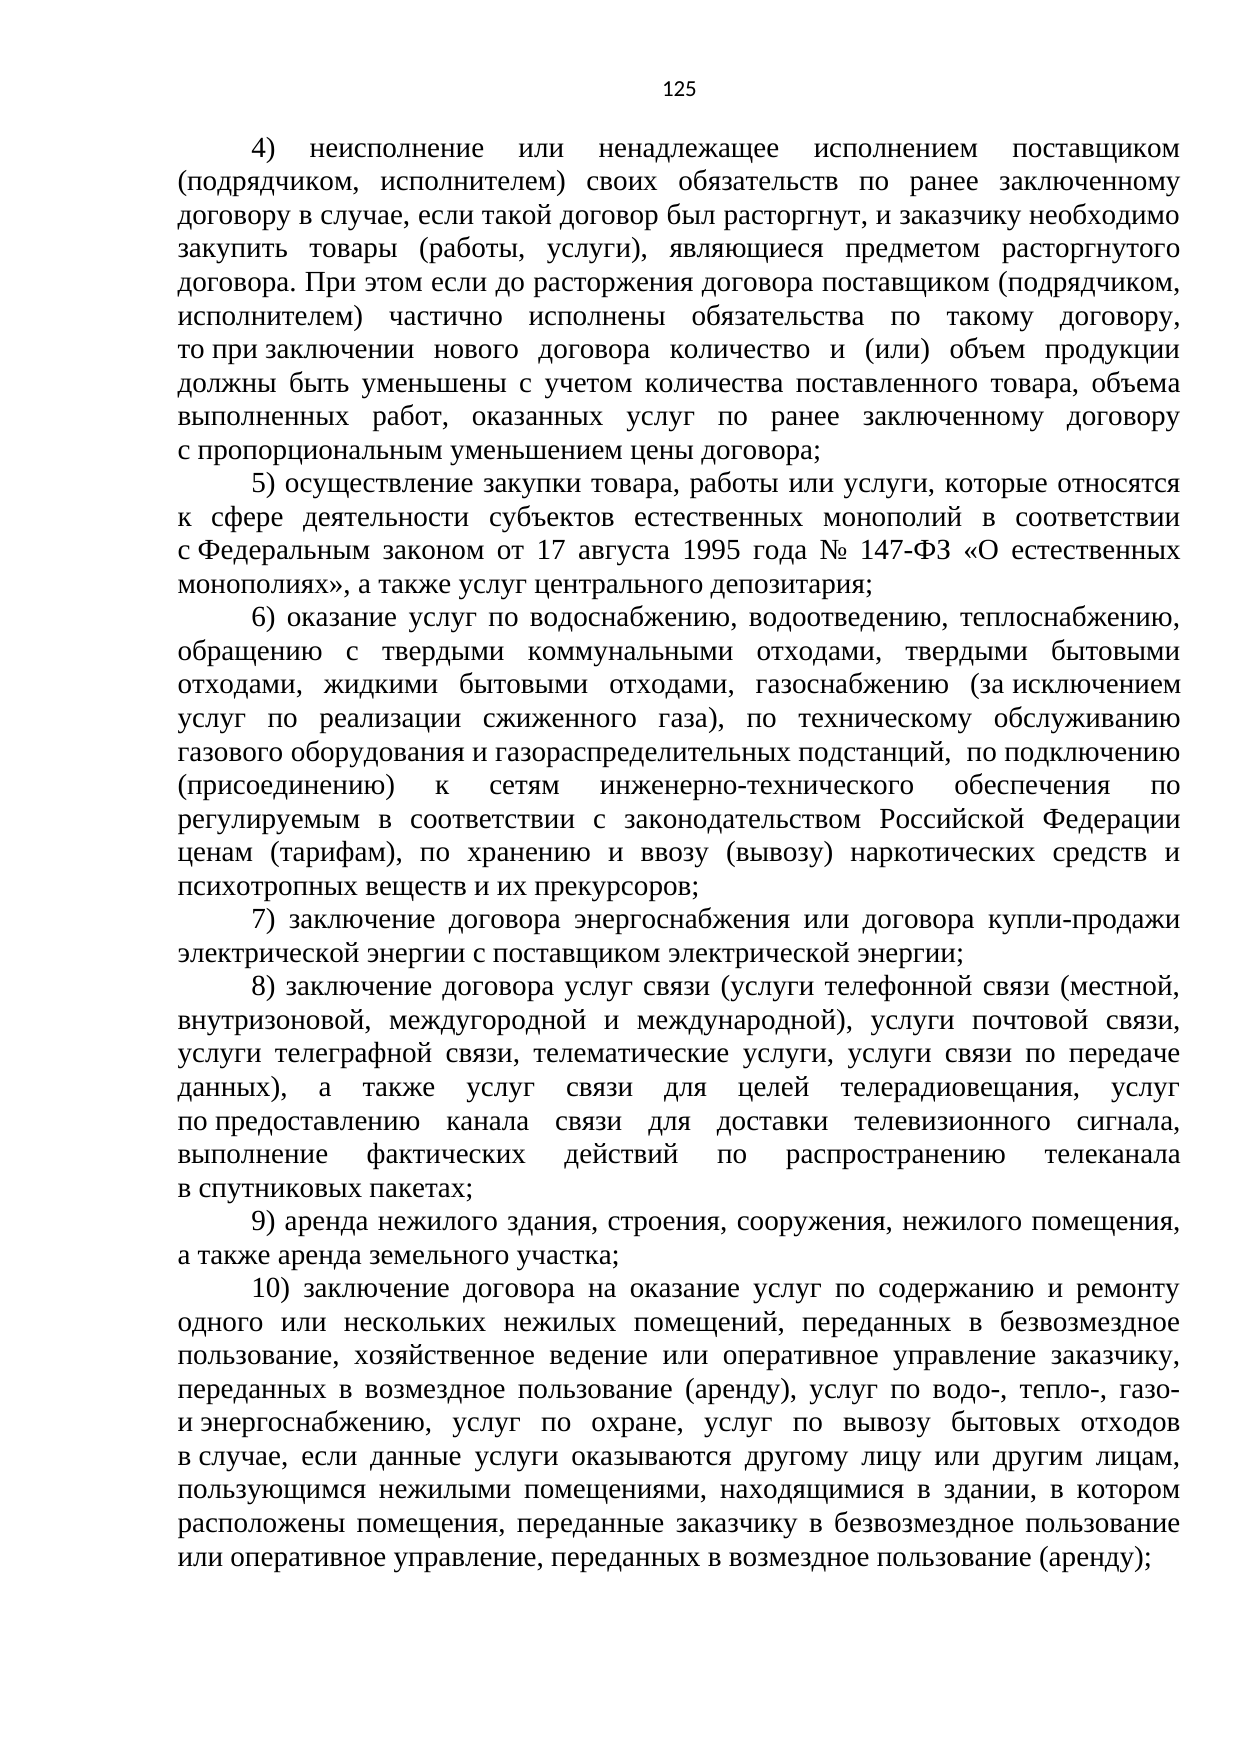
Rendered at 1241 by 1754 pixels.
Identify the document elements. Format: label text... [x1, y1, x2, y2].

text 8) заключение договора услуг связи (услуги телефонной связи (местной, внутризоновой, междугородной и международной), услуги почтовой связи, услуги телеграфной связи, телематические услуги, услуги связи по передаче данных), а также услуг связи для целей телерадиовещания, услуг по предоставлению канала связи для доставки телевизионного сигнала, выполнение фактических действий по распространению телеканала в спутниковых пакетах; [177, 968, 1181, 1203]
text 6) оказание услуг по водоснабжению, водоотведению, теплоснабжению, обращению с твердыми коммунальными отходами, твердыми бытовыми отходами, жидкими бытовыми отходами, газоснабжению (за исключением услуг по реализации сжиженного газа), по техническому обслуживанию газового оборудования и газораспределительных подстанций, по подключению (присоединению) к сетям инженерно-технического обеспечения по регулируемым в соответствии с законодательством Российской Федерации ценам (тарифам), по хранению и ввозу (вывозу) наркотических средств и психотропных веществ и их прекурсоров; [177, 599, 1181, 901]
text 4) неисполнение или ненадлежащее исполнением поставщиком (подрядчиком, исполнителем) своих обязательств по ранее заключенному договору в случае, если такой договор был расторгнут, и заказчику необходимо закупить товары (работы, услуги), являющиеся предметом расторгнутого договора. При этом если до расторжения договора поставщиком (подрядчиком, исполнителем) частично исполнены обязательства по такому договору, то при заключении нового договора количество и (или) объем продукции должны быть уменьшены с учетом количества поставленного товара, объема выполненных работ, оказанных услуг по ранее заключенному договору с пропорциональным уменьшением цены договора; [177, 130, 1181, 465]
text 10) заключение договора на оказание услуг по содержанию и ремонту одного или нескольких нежилых помещений, переданных в безвозмездное пользование, хозяйственное ведение или оперативное управление заказчику, переданных в возмездное пользование (аренду), услуг по водо-, тепло-, газо- и энергоснабжению, услуг по охране, услуг по вывозу бытовых отходов в случае, если данные услуги оказываются другому лицу или другим лицам, пользующимся нежилыми помещениями, находящимися в здании, в котором расположены помещения, переданные заказчику в безвозмездное пользование или оперативное управление, переданных в возмездное пользование (аренду); [177, 1270, 1181, 1572]
text 9) аренда нежилого здания, строения, сооружения, нежилого помещения, а также аренда земельного участка; [177, 1203, 1181, 1270]
text 5) осуществление закупки товара, работы или услуги, которые относятся к сфере деятельности субъектов естественных монополий в соответствии с Федеральным законом от 17 августа 1995 года № 147-ФЗ «О естественных монополиях», а также услуг центрального депозитария; [177, 465, 1181, 599]
text 7) заключение договора энергоснабжения или договора купли-продажи электрической энергии с поставщиком электрической энергии; [177, 901, 1181, 968]
